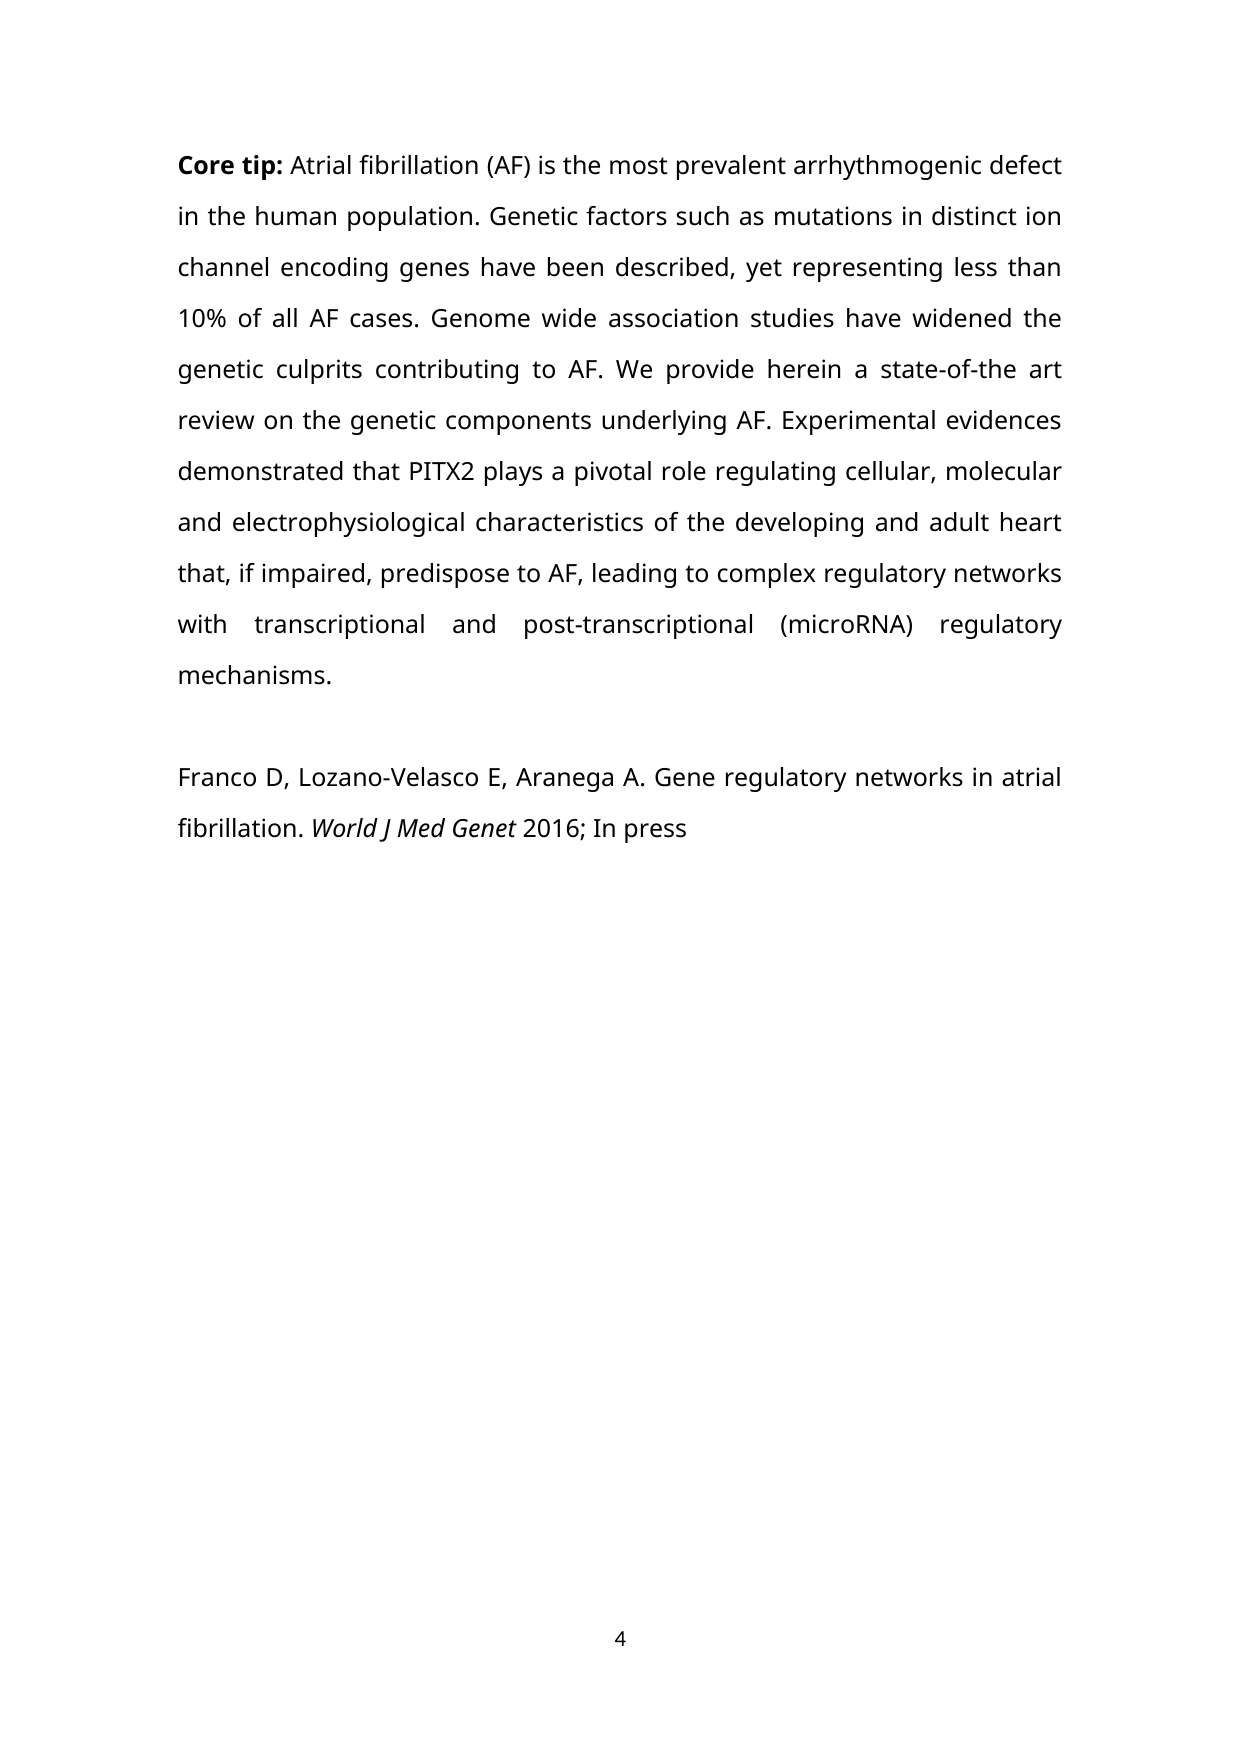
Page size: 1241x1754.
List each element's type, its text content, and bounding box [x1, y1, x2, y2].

text Franco D, Lozano-Velasco E, Aranega A. Gene regulatory networks in atrial fibrillation. World J Med Genet 2016; In press [177, 760, 1063, 845]
text Core tip: Atrial fibrillation (AF) is the most prevalent arrhythmogenic defect in the human population. Genetic factors such as mutations in distinct ion channel encoding genes have been described, yet representing less than 10% of all AF cases. Genome wide association studies have widened the genetic culprits contributing to AF. We provide herein a state-of-the art review on the genetic components underlying AF. Experimental evidences demonstrated that PITX2 plays a pivotal role regulating cellular, molecular and electrophysiological characteristics of the developing and adult heart that, if impaired, predispose to AF, leading to complex regulatory networks with transcriptional and post-transcriptional (microRNA) regulatory mechanisms. [177, 148, 1063, 692]
